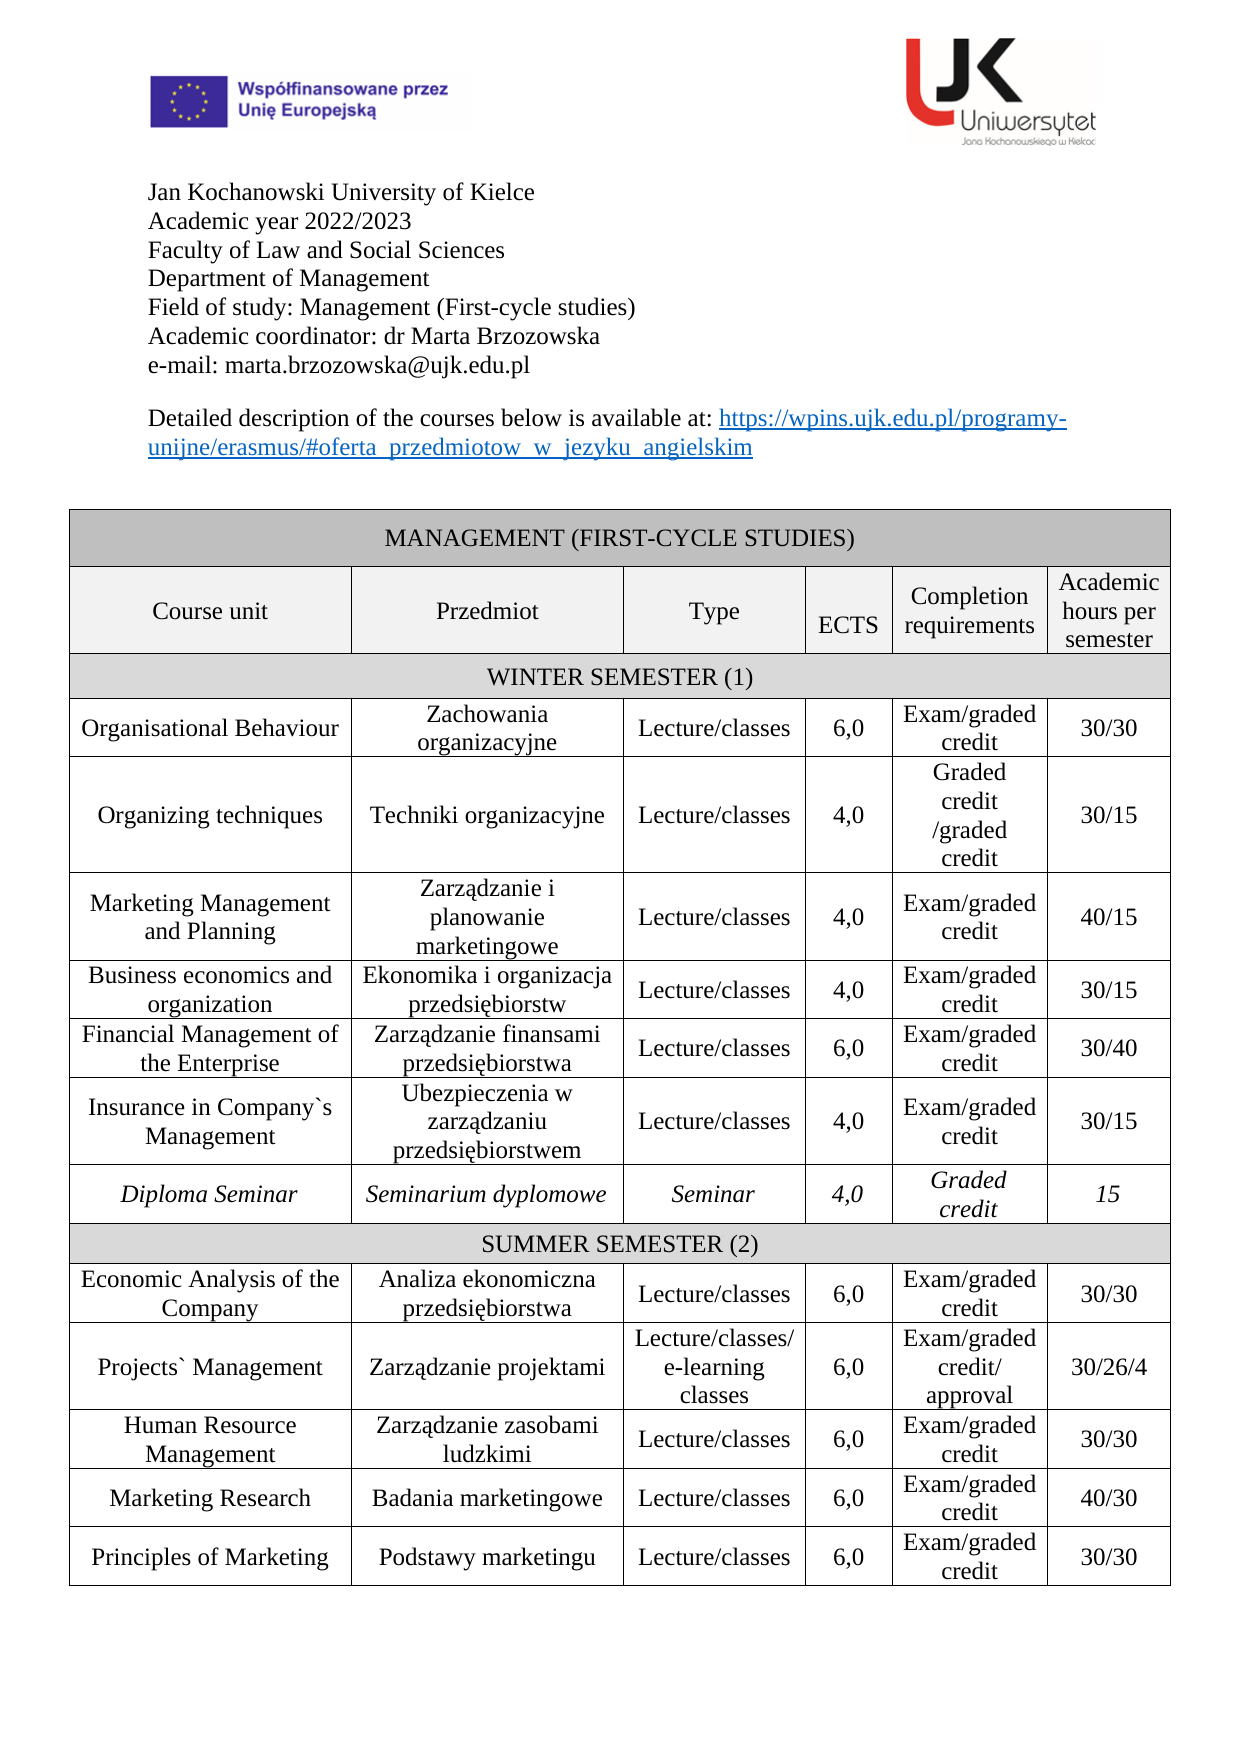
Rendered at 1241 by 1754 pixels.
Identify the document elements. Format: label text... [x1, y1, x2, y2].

text Jan Kochanowski University of Kielce [148, 177, 1093, 206]
table_cell Type [624, 567, 805, 653]
table_cell Zarządzanie i planowanie marketingowe [352, 873, 623, 959]
table_cell Exam/graded credit [893, 1264, 1047, 1322]
table_cell Academic hours per semester [1048, 567, 1170, 653]
table_cell Badania marketingowe [352, 1469, 623, 1526]
table_cell Exam/graded credit [893, 1078, 1047, 1164]
table_cell Lecture/classes [624, 961, 805, 1018]
table_cell Diploma Seminar [70, 1165, 351, 1222]
picture [905, 38, 1096, 145]
table_cell Organisational Behaviour [70, 699, 351, 756]
table_cell 4,0 [806, 1078, 892, 1164]
table_cell ECTS [806, 567, 892, 653]
table_cell 40/30 [1048, 1469, 1170, 1526]
table_cell Exam/graded credit [893, 1469, 1047, 1526]
table_cell Seminarium dyplomowe [352, 1165, 623, 1222]
table_header MANAGEMENT (FIRST-CYCLE STUDIES) [70, 510, 1170, 566]
table_cell 6,0 [806, 1019, 892, 1077]
table_cell Projects` Management [70, 1323, 351, 1409]
table_cell WINTER SEMESTER (1) [70, 654, 1170, 698]
table_cell Zachowania organizacyjne [352, 699, 623, 756]
table_cell Techniki organizacyjne [352, 757, 623, 872]
table_cell 30/30 [1048, 1410, 1170, 1468]
table_cell 15 [1048, 1165, 1170, 1222]
table_cell 4,0 [806, 873, 892, 959]
table_cell Marketing Research [70, 1469, 351, 1526]
table_cell 30/15 [1048, 961, 1170, 1018]
table_cell Marketing Management and Planning [70, 873, 351, 959]
table_cell Ubezpieczenia w zarządzaniu przedsiębiorstwem [352, 1078, 623, 1164]
table_cell Human Resource Management [70, 1410, 351, 1468]
table_cell 6,0 [806, 1410, 892, 1468]
table_cell 6,0 [806, 699, 892, 756]
table_cell Course unit [70, 567, 351, 653]
table_cell 30/30 [1048, 1527, 1170, 1585]
table_cell Exam/graded credit [893, 1527, 1047, 1585]
table_cell Lecture/classes [624, 873, 805, 959]
table_cell 6,0 [806, 1323, 892, 1409]
table_cell 30/40 [1048, 1019, 1170, 1077]
text Field of study: Management (First-cycle studies) [148, 292, 1093, 321]
table_cell Lecture/classes [624, 1410, 805, 1468]
table_cell Principles of Marketing [70, 1527, 351, 1585]
text Academic year 2022/2023 [148, 206, 1093, 235]
table_cell Business economics and organization [70, 961, 351, 1018]
table_cell Exam/graded credit [893, 1019, 1047, 1077]
table_cell 6,0 [806, 1469, 892, 1526]
table_cell Exam/graded credit [893, 961, 1047, 1018]
table_cell Podstawy marketingu [352, 1527, 623, 1585]
table_cell Lecture/classes [624, 757, 805, 872]
picture [147, 73, 472, 131]
table_cell Lecture/classes [624, 1078, 805, 1164]
text Detailed description of the courses below is available at: https://wpins.ujk.edu.pl/programy-unijne/erasmus/#oferta_przedmiotow_w_jezyku_angielskim [148, 403, 1093, 461]
text Department of Management [148, 263, 1093, 292]
text e-mail: marta.brzozowska@ujk.edu.pl [148, 350, 1093, 378]
table_cell 30/26/4 [1048, 1323, 1170, 1409]
table_cell 6,0 [806, 1527, 892, 1585]
table_cell Ekonomika i organizacja przedsiębiorstw [352, 961, 623, 1018]
table_cell Seminar [624, 1165, 805, 1222]
table_cell Lecture/classes [624, 699, 805, 756]
table_cell 4,0 [806, 1165, 892, 1222]
table_cell 30/15 [1048, 757, 1170, 872]
table_cell Zarządzanie finansami przedsiębiorstwa [352, 1019, 623, 1077]
table_cell Insurance in Company`s Management [70, 1078, 351, 1164]
table_cell Completion requirements [893, 567, 1047, 653]
table_cell Exam/graded credit [893, 1410, 1047, 1468]
table_cell Organizing techniques [70, 757, 351, 872]
table_cell Exam/graded credit/ approval [893, 1323, 1047, 1409]
table_cell 4,0 [806, 757, 892, 872]
table_cell Analiza ekonomiczna przedsiębiorstwa [352, 1264, 623, 1322]
table_cell Lecture/classes [624, 1019, 805, 1077]
table_cell 4,0 [806, 961, 892, 1018]
table_cell Lecture/classes [624, 1527, 805, 1585]
table_cell Lecture/classes/ e-learning classes [624, 1323, 805, 1409]
table_cell Lecture/classes [624, 1469, 805, 1526]
table_cell Exam/graded credit [893, 873, 1047, 959]
table_cell SUMMER SEMESTER (2) [70, 1224, 1170, 1263]
table_cell Zarządzanie zasobami ludzkimi [352, 1410, 623, 1468]
text Academic coordinator: dr Marta Brzozowska [148, 321, 1093, 350]
text Faculty of Law and Social Sciences [148, 235, 1093, 263]
table_cell Przedmiot [352, 567, 623, 653]
table_cell Graded credit /graded credit [893, 757, 1047, 872]
table_cell Graded credit [893, 1165, 1047, 1222]
table_cell Economic Analysis of the Company [70, 1264, 351, 1322]
table_cell Financial Management of the Enterprise [70, 1019, 351, 1077]
table_cell 30/30 [1048, 1264, 1170, 1322]
table_cell 6,0 [806, 1264, 892, 1322]
table_cell Zarządzanie projektami [352, 1323, 623, 1409]
table_cell Lecture/classes [624, 1264, 805, 1322]
table_cell 40/15 [1048, 873, 1170, 959]
table_cell 30/15 [1048, 1078, 1170, 1164]
table_cell 30/30 [1048, 699, 1170, 756]
table_cell Exam/graded credit [893, 699, 1047, 756]
